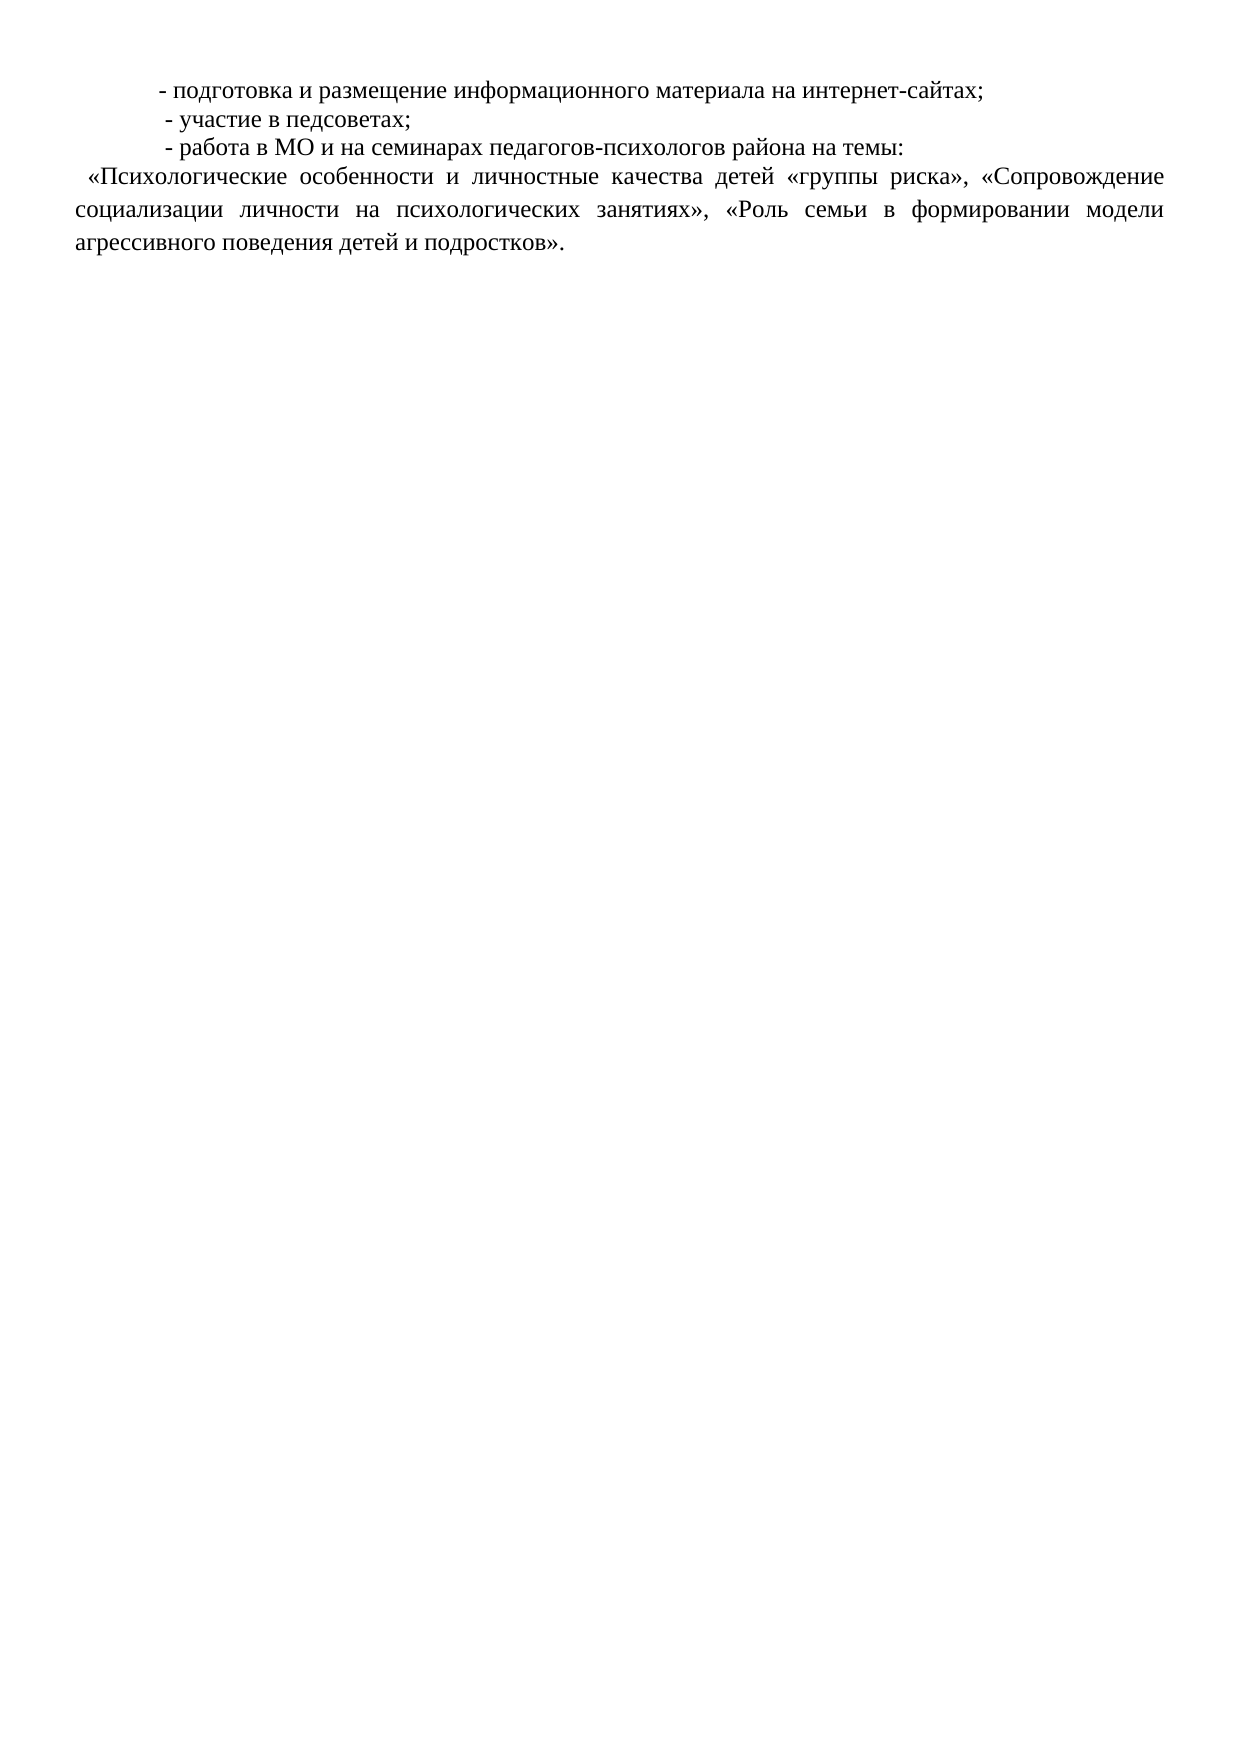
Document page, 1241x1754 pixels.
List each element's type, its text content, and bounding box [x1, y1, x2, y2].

text «Психологические особенности и личностные качества детей «группы риска», «Сопровождение социализации личности на психологических занятиях», «Роль семьи в формировании модели агрессивного поведения детей и подростков». [75, 161, 1165, 256]
text - участие в педсоветах; [75, 104, 1165, 132]
text - подготовка и размещение информационного материала на интернет-сайтах; [75, 75, 1165, 104]
text - работа в МО и на семинарах педагогов-психологов района на темы: [75, 132, 1165, 161]
